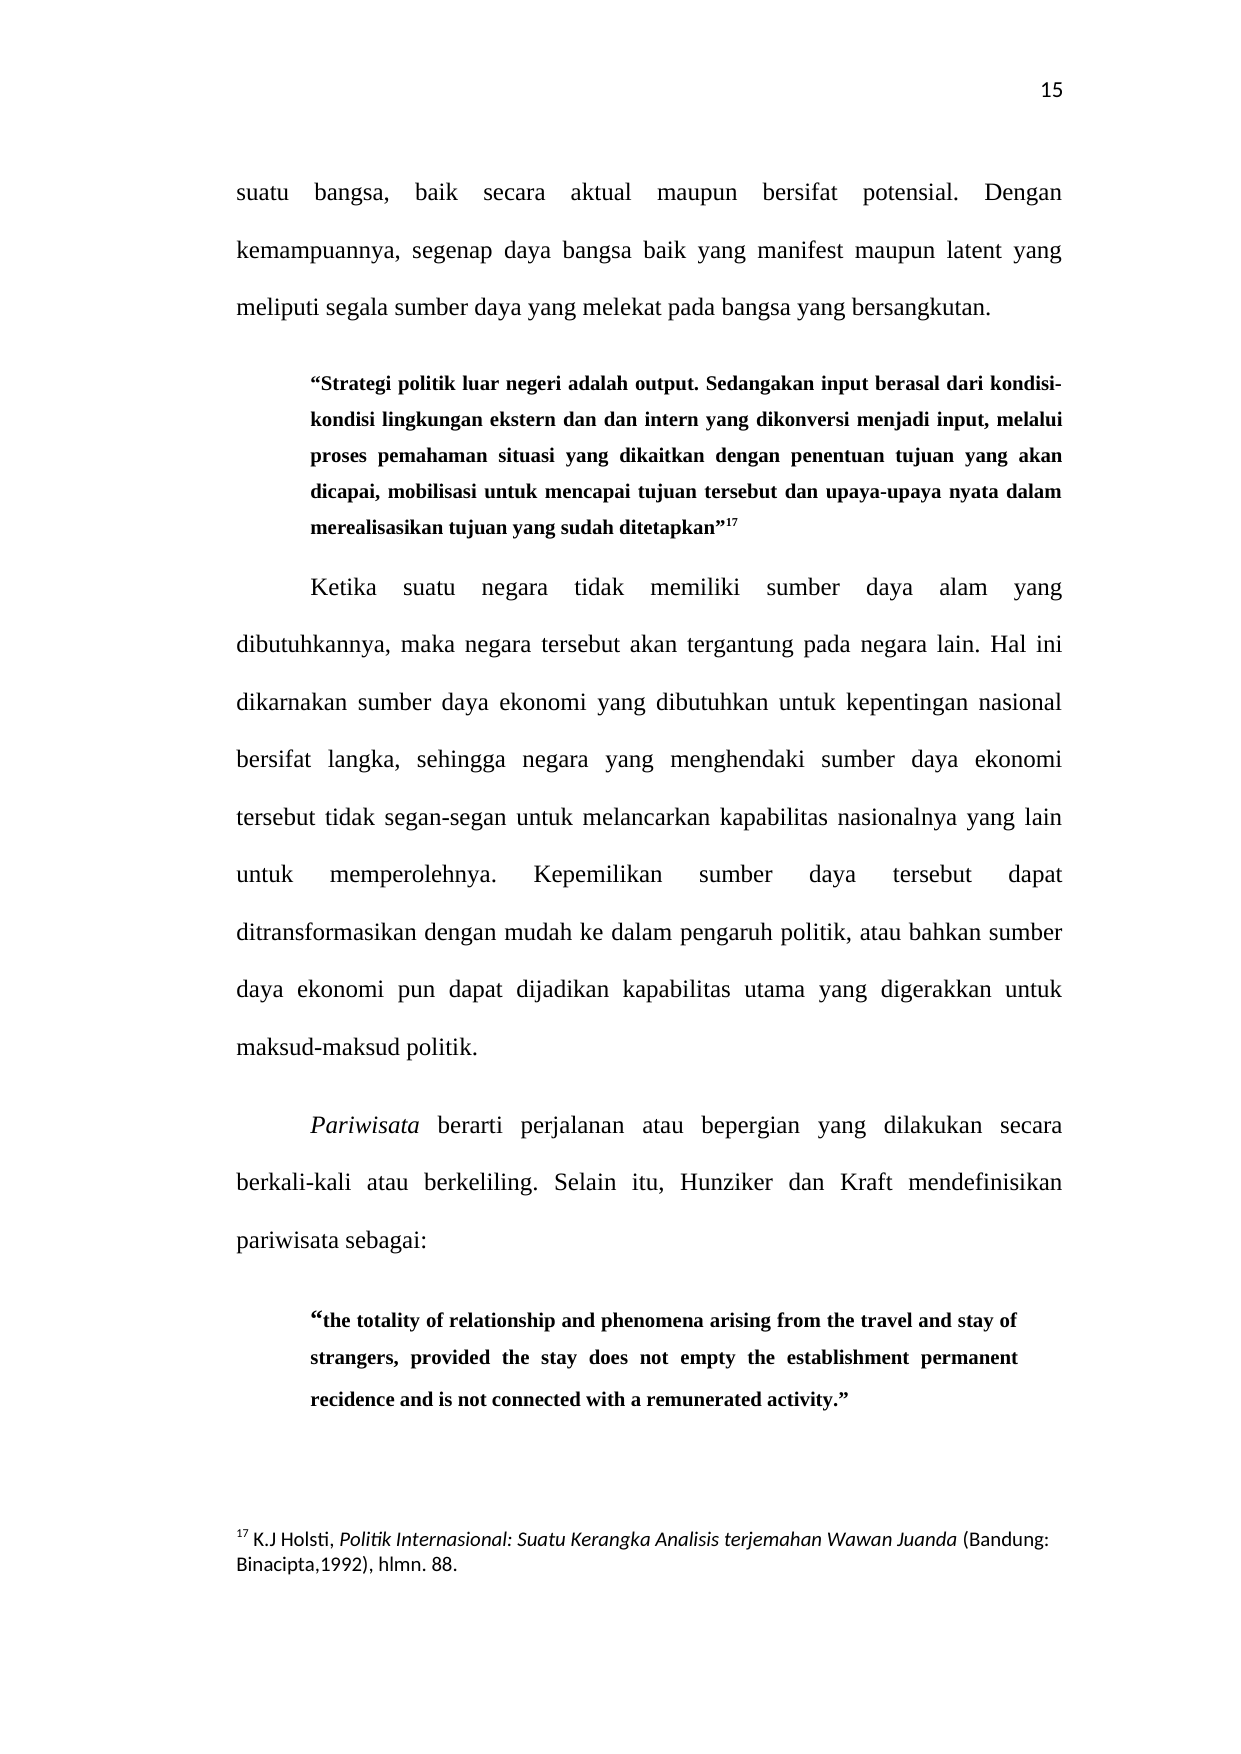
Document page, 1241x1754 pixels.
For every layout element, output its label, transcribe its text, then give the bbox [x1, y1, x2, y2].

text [236, 177, 1063, 321]
text “Strategi politik luar negeri adalah output. Sedangakan input berasal dari kondisi-kondisi lingkungan ekstern dan dan intern yang dikonversi menjadi input, melalui proses pemahaman situasi yang dikaitkan dengan penentuan tujuan yang akan dicapai, mobilisasi untuk mencapai tujuan tersebut dan upaya-upaya nyata dalam merealisasikan tujuan yang sudah ditetapkan” [310, 371, 1063, 539]
text Pariwisata berarti perjalanan atau bepergian yang dilakukan secara berkali-kali atau berkeliling. Selain itu, Hunziker dan Kraft mendefinisikan pariwisata sebagai: [236, 1110, 1063, 1254]
text “the totality of relationship and phenomena arising from the travel and stay of strangers, provided the stay does not empty the establishment permanent recidence and is not connected with a remunerated activity.” [310, 1304, 1019, 1412]
text Ketika suatu negara tidak memiliki sumber daya alam yang dibutuhkannya, maka negara tersebut akan tergantung pada negara lain. Hal ini dikarnakan sumber daya ekonomi yang dibutuhkan untuk kepentingan nasional bersifat langka, sehingga negara yang menghendaki sumber daya ekonomi tersebut tidak segan-segan untuk melancarkan kapabilitas nasionalnya yang lain untuk memperolehnya. Kepemilikan sumber daya tersebut dapat ditransformasikan dengan mudah ke dalam pengaruh politik, atau bahkan sumber daya ekonomi pun dapat dijadikan kapabilitas utama yang digerakkan untuk maksud-maksud politik. [236, 572, 1063, 1060]
